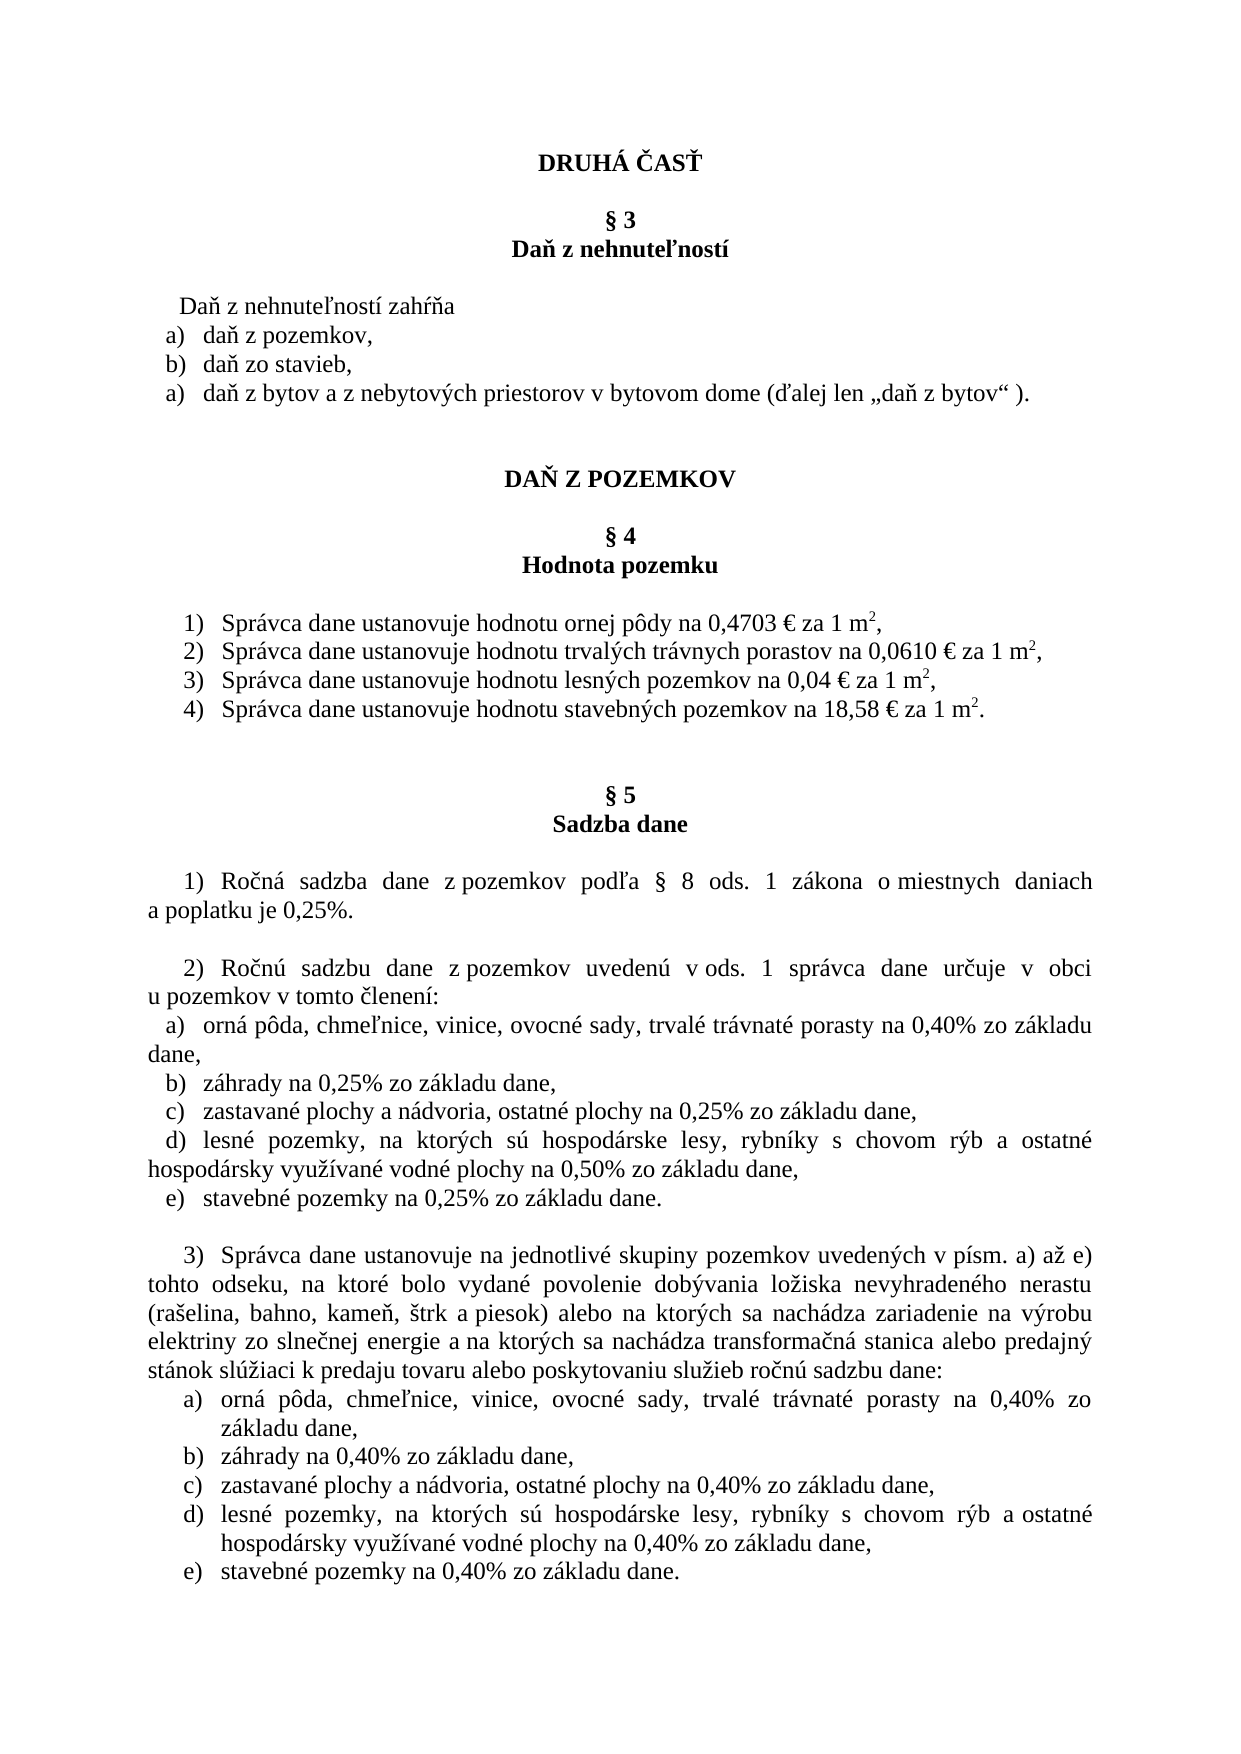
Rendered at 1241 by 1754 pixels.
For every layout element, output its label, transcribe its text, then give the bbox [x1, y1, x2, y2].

list stavebné pozemky na 0,40% zo základu dane. [183, 1556, 1093, 1585]
subtitle druhá časť [148, 148, 1093, 176]
subtitle Daň z nehnuteľností [148, 234, 1093, 263]
list záhrady na 0,25% zo základu dane, [148, 1068, 1093, 1096]
list záhrady na 0,40% zo základu dane, [183, 1441, 1093, 1470]
text Daň z nehnuteľností zahŕňa [148, 291, 1093, 320]
list orná pôda, chmeľnice, vinice, ovocné sady, trvalé trávnaté porasty na 0,40% zo základu dane, [148, 1010, 1093, 1068]
list Správca dane ustanovuje hodnotu trvalých trávnych porastov na 0,0610 € za 1 m2, [165, 636, 1093, 665]
list lesné pozemky, na ktorých sú hospodárske lesy, rybníky s chovom rýb a ostatné hospodársky využívané vodné plochy na 0,40% zo základu dane, [183, 1499, 1093, 1556]
text § 3 [148, 205, 1093, 234]
list Správca dane ustanovuje hodnotu stavebných pozemkov na 18,58 € za 1 m2. [165, 694, 1093, 723]
list daň z pozemkov, [148, 320, 1093, 349]
list orná pôda, chmeľnice, vinice, ovocné sady, trvalé trávnaté porasty na 0,40% zo základu dane, [183, 1384, 1093, 1441]
list Ročná sadzba dane z pozemkov podľa § 8 ods. 1 zákona o miestnych daniach a poplatku je 0,25%. [148, 866, 1093, 924]
list Správca dane ustanovuje hodnotu lesných pozemkov na 0,04 € za 1 m2, [165, 665, 1093, 694]
subtitle Sadzba dane [148, 809, 1093, 838]
list daň zo stavieb, [148, 349, 1093, 378]
list stavebné pozemky na 0,25% zo základu dane. [148, 1183, 1093, 1211]
text § 4 [148, 521, 1093, 550]
list Správca dane ustanovuje na jednotlivé skupiny pozemkov uvedených v písm. a) až e) tohto odseku, na ktoré bolo vydané povolenie dobývania ložiska nevyhradeného nerastu (rašelina, bahno, kameň, štrk a piesok) alebo na ktorých sa nachádza zariadenie na výrobu elektriny zo slnečnej energie a na ktorých sa nachádza transformačná stanica alebo predajný stánok slúžiaci k predaju tovaru alebo poskytovaniu služieb ročnú sadzbu dane: [148, 1240, 1093, 1384]
list zastavané plochy a nádvoria, ostatné plochy na 0,25% zo základu dane, [148, 1096, 1093, 1125]
list zastavané plochy a nádvoria, ostatné plochy na 0,40% zo základu dane, [183, 1470, 1093, 1499]
text § 5 [148, 780, 1093, 809]
list Ročnú sadzbu dane z pozemkov uvedenú v ods. 1 správca dane určuje v obci u pozemkov v tomto členení: [148, 953, 1093, 1010]
subtitle DaŇ z pozemkov [148, 464, 1093, 493]
list daň z bytov a z nebytových priestorov v bytovom dome (ďalej len „daň z bytov“ ). [148, 378, 1093, 406]
list lesné pozemky, na ktorých sú hospodárske lesy, rybníky s chovom rýb a ostatné hospodársky využívané vodné plochy na 0,50% zo základu dane, [148, 1125, 1093, 1183]
list Správca dane ustanovuje hodnotu ornej pôdy na 0,4703 € za 1 m2, [165, 608, 1093, 636]
subtitle Hodnota pozemku [148, 550, 1093, 579]
